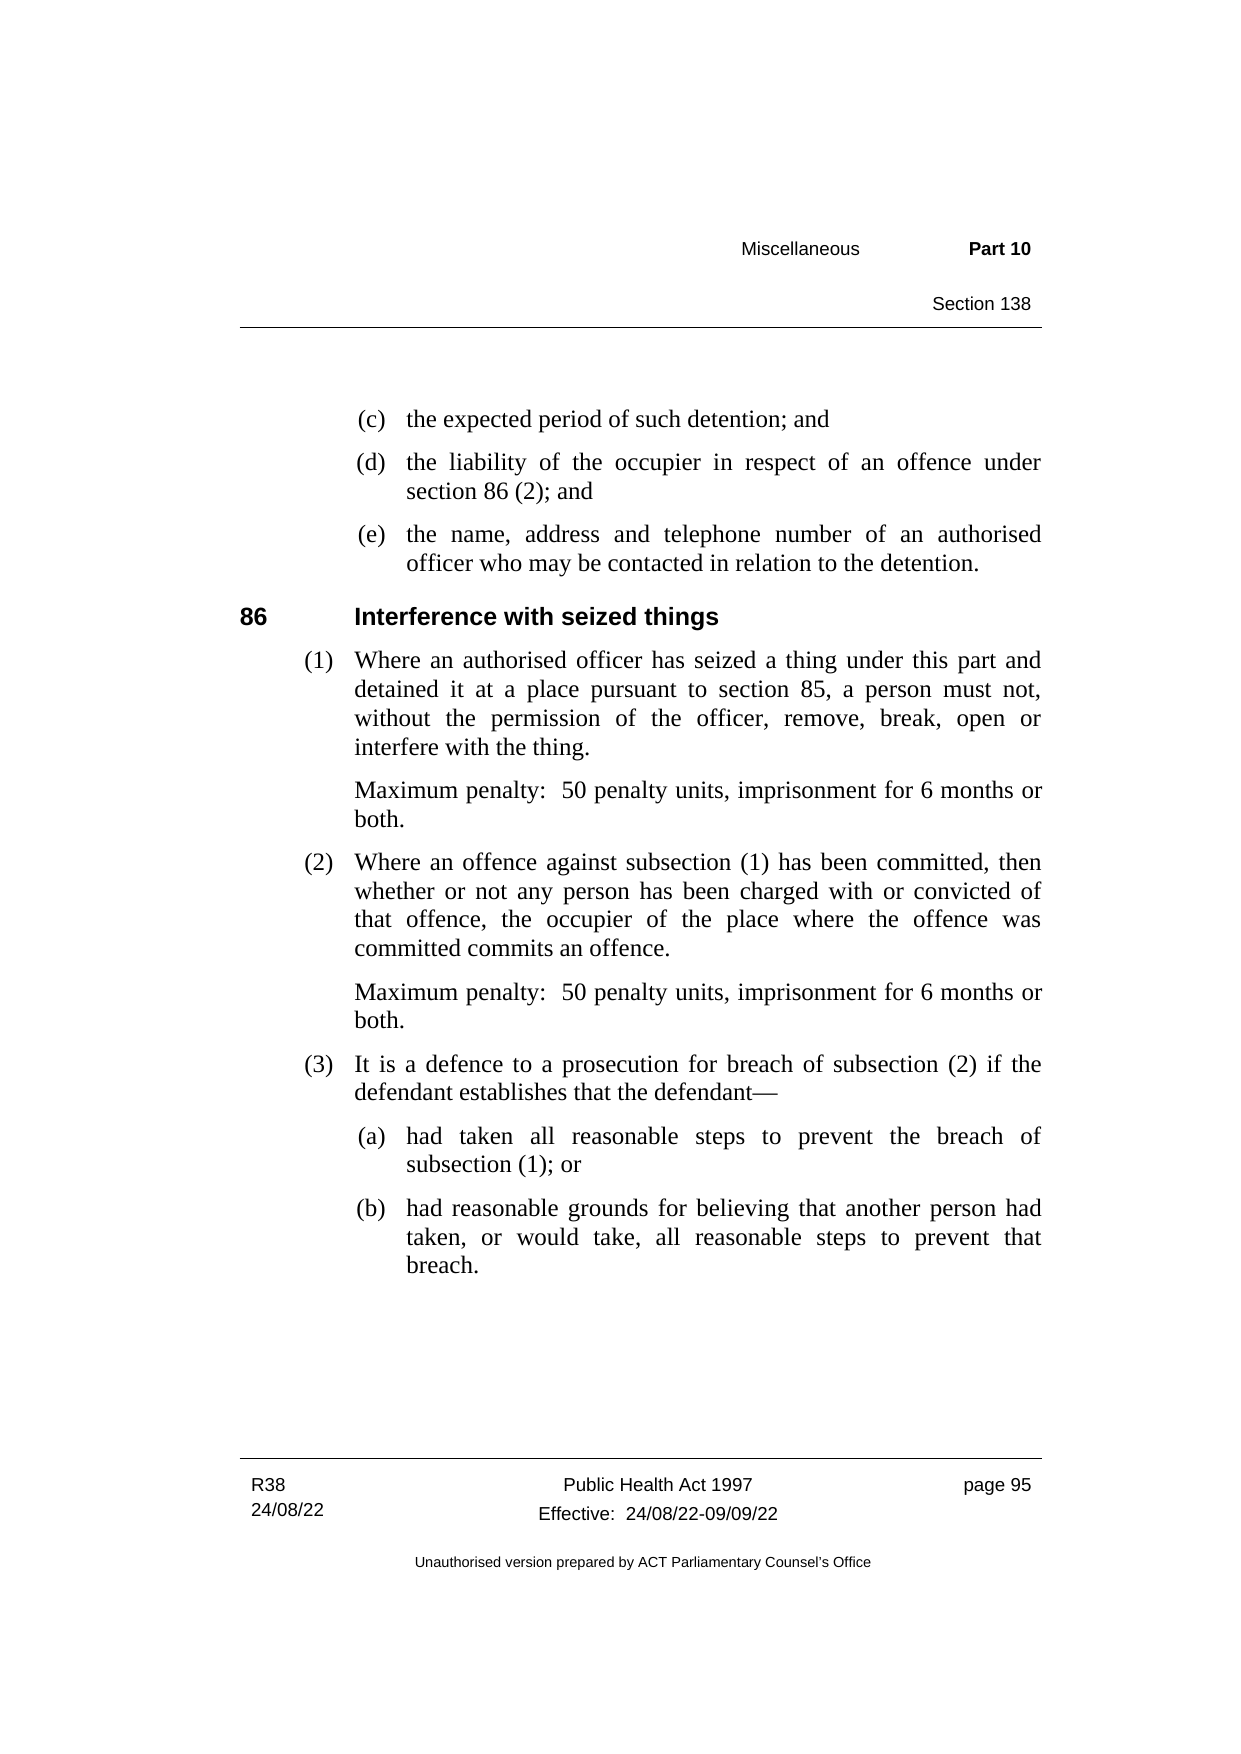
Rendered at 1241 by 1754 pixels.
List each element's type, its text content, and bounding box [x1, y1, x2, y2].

text (a) had taken all reasonable steps to prevent the breach of subsection (1); or [239, 1121, 1042, 1178]
text (3) It is a defence to a prosecution for breach of subsection (2) if the defendant establishes that the defendant— [239, 1049, 1042, 1106]
text (b) had reasonable grounds for believing that another person had taken, or would take, all reasonable steps to prevent that breach. [239, 1193, 1042, 1279]
text (e) the name, address and telephone number of an authorised officer who may be contacted in relation to the detention. [239, 519, 1042, 577]
text (1) Where an authorised officer has seized a thing under this part and detained it at a place pursuant to section 85, a person must not, without the permission of the officer, remove, break, open or interfere with the thing. [239, 645, 1042, 760]
text (2) Where an offence against subsection (1) has been committed, then whether or not any person has been charged with or convicted of that offence, the occupier of the place where the offence was committed commits an offence. [239, 847, 1042, 962]
text Maximum penalty: 50 penalty units, imprisonment for 6 months or both. [354, 775, 1042, 832]
text (d) the liability of the occupier in respect of an offence under section 86 (2); and [239, 447, 1042, 505]
text Maximum penalty: 50 penalty units, imprisonment for 6 months or both. [354, 977, 1042, 1034]
text 86 Interference with seized things [239, 602, 1042, 631]
text (c) the expected period of such detention; and [239, 404, 1042, 433]
